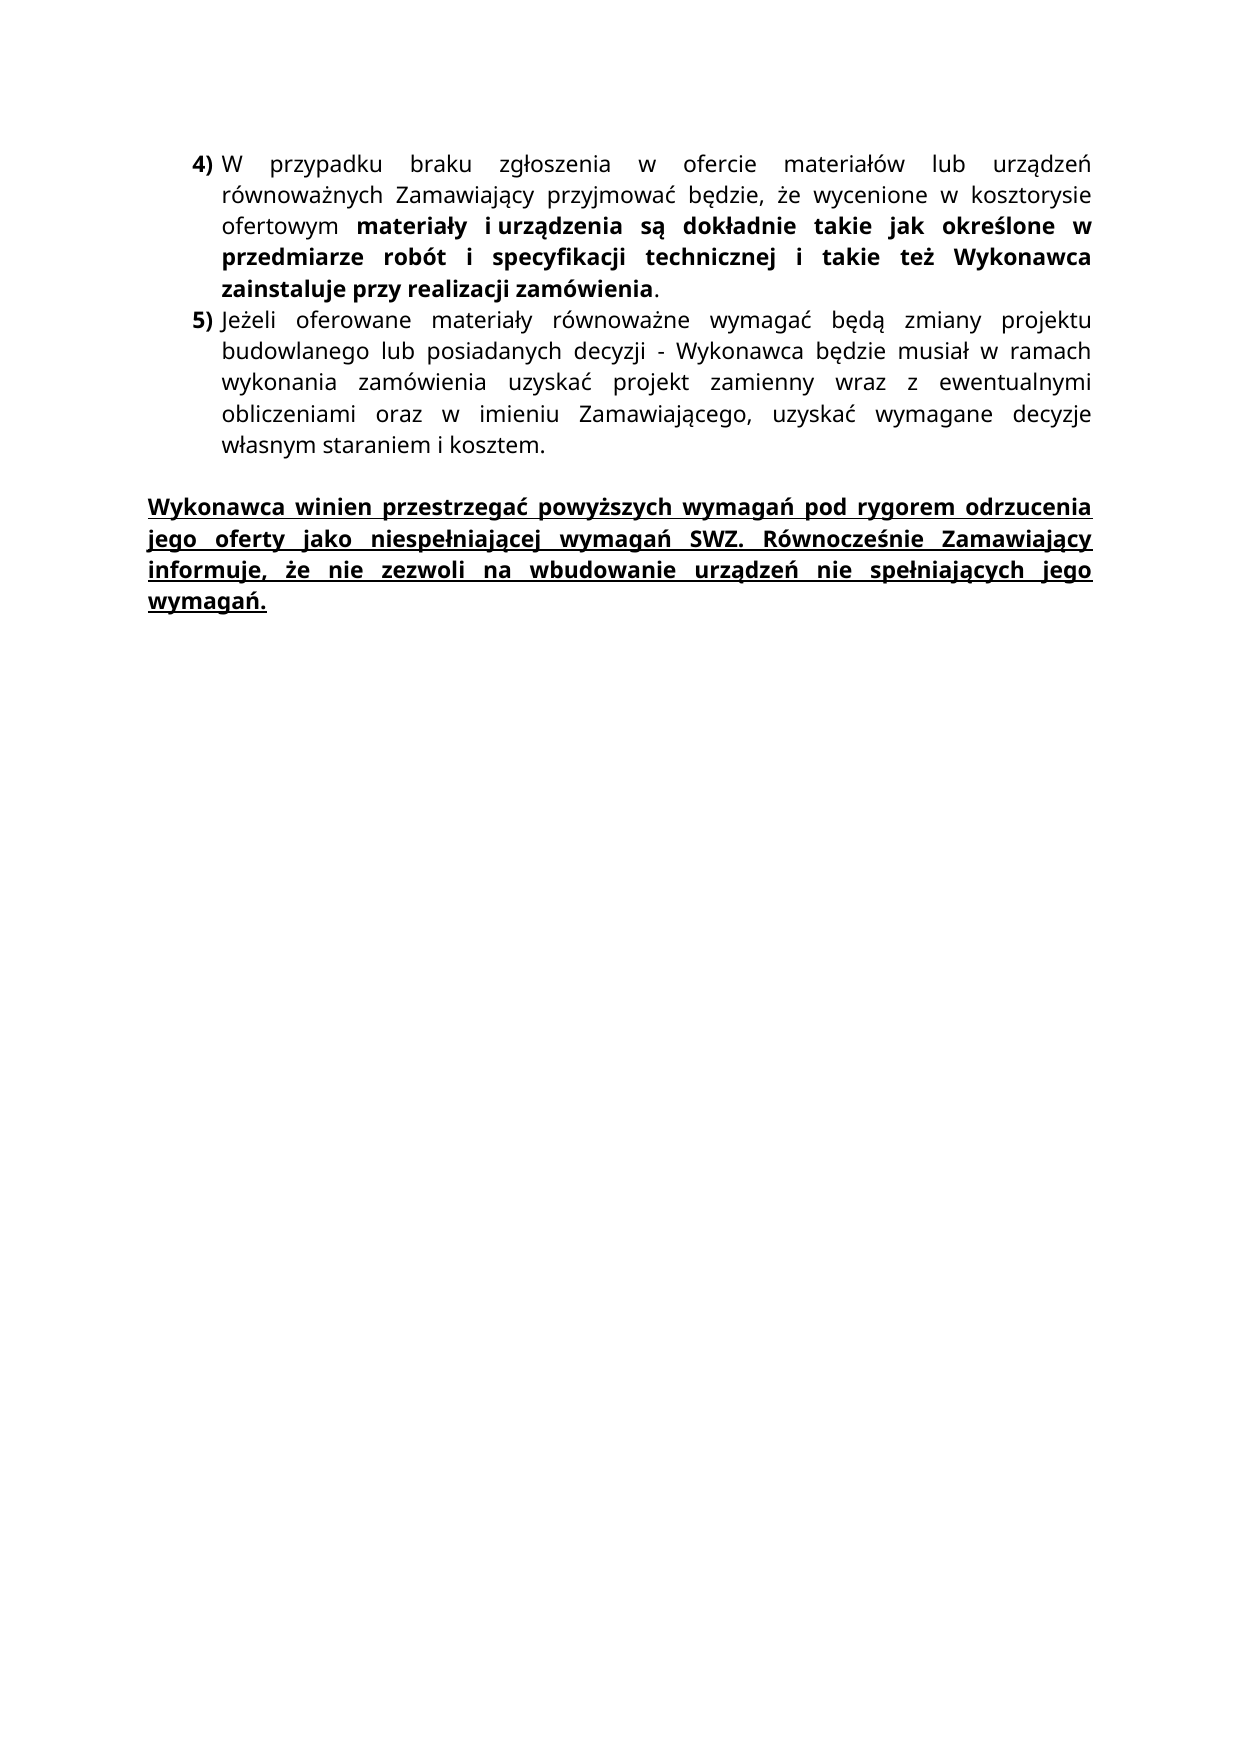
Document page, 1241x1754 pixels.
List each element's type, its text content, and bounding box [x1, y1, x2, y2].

text Wykonawca winien przestrzegać powyższych wymagań pod rygorem odrzucenia jego oferty jako niespełniającej wymagań SWZ. Równocześnie Zamawiający informuje, że nie zezwoli na wbudowanie urządzeń nie spełniających jego wymagań. [148, 551, 1093, 580]
list Jeżeli oferowane materiały równoważne wymagać będą zmiany projektu budowlanego lub posiadanych decyzji - Wykonawca będzie musiał w ramach wykonania zamówienia uzyskać projekt zamienny wraz z ewentualnymi obliczeniami oraz w imieniu Zamawiającego, uzyskać wymagane decyzje własnym staraniem i kosztem. [192, 304, 1093, 460]
text Wykonawca winien przestrzegać powyższych wymagań pod rygorem odrzucenia jego oferty jako niespełniającej wymagań SWZ. Równocześnie Zamawiający informuje, że nie zezwoli na wbudowanie urządzeń nie spełniających jego wymagań. [148, 582, 1093, 616]
text Wykonawca winien przestrzegać powyższych wymagań pod rygorem odrzucenia jego oferty jako niespełniającej wymagań SWZ. Równocześnie Zamawiający informuje, że nie zezwoli na wbudowanie urządzeń nie spełniających jego wymagań. [148, 491, 1093, 518]
list W przypadku braku zgłoszenia w ofercie materiałów lub urządzeń równoważnych Zamawiający przyjmować będzie, że wycenione w kosztorysie ofertowym materiały i urządzenia są dokładnie takie jak określone w przedmiarze robót i specyfikacji technicznej i takie też Wykonawca zainstaluje przy realizacji zamówienia. [192, 148, 1093, 304]
text Wykonawca winien przestrzegać powyższych wymagań pod rygorem odrzucenia jego oferty jako niespełniającej wymagań SWZ. Równocześnie Zamawiający informuje, że nie zezwoli na wbudowanie urządzeń nie spełniających jego wymagań. [148, 519, 1093, 549]
